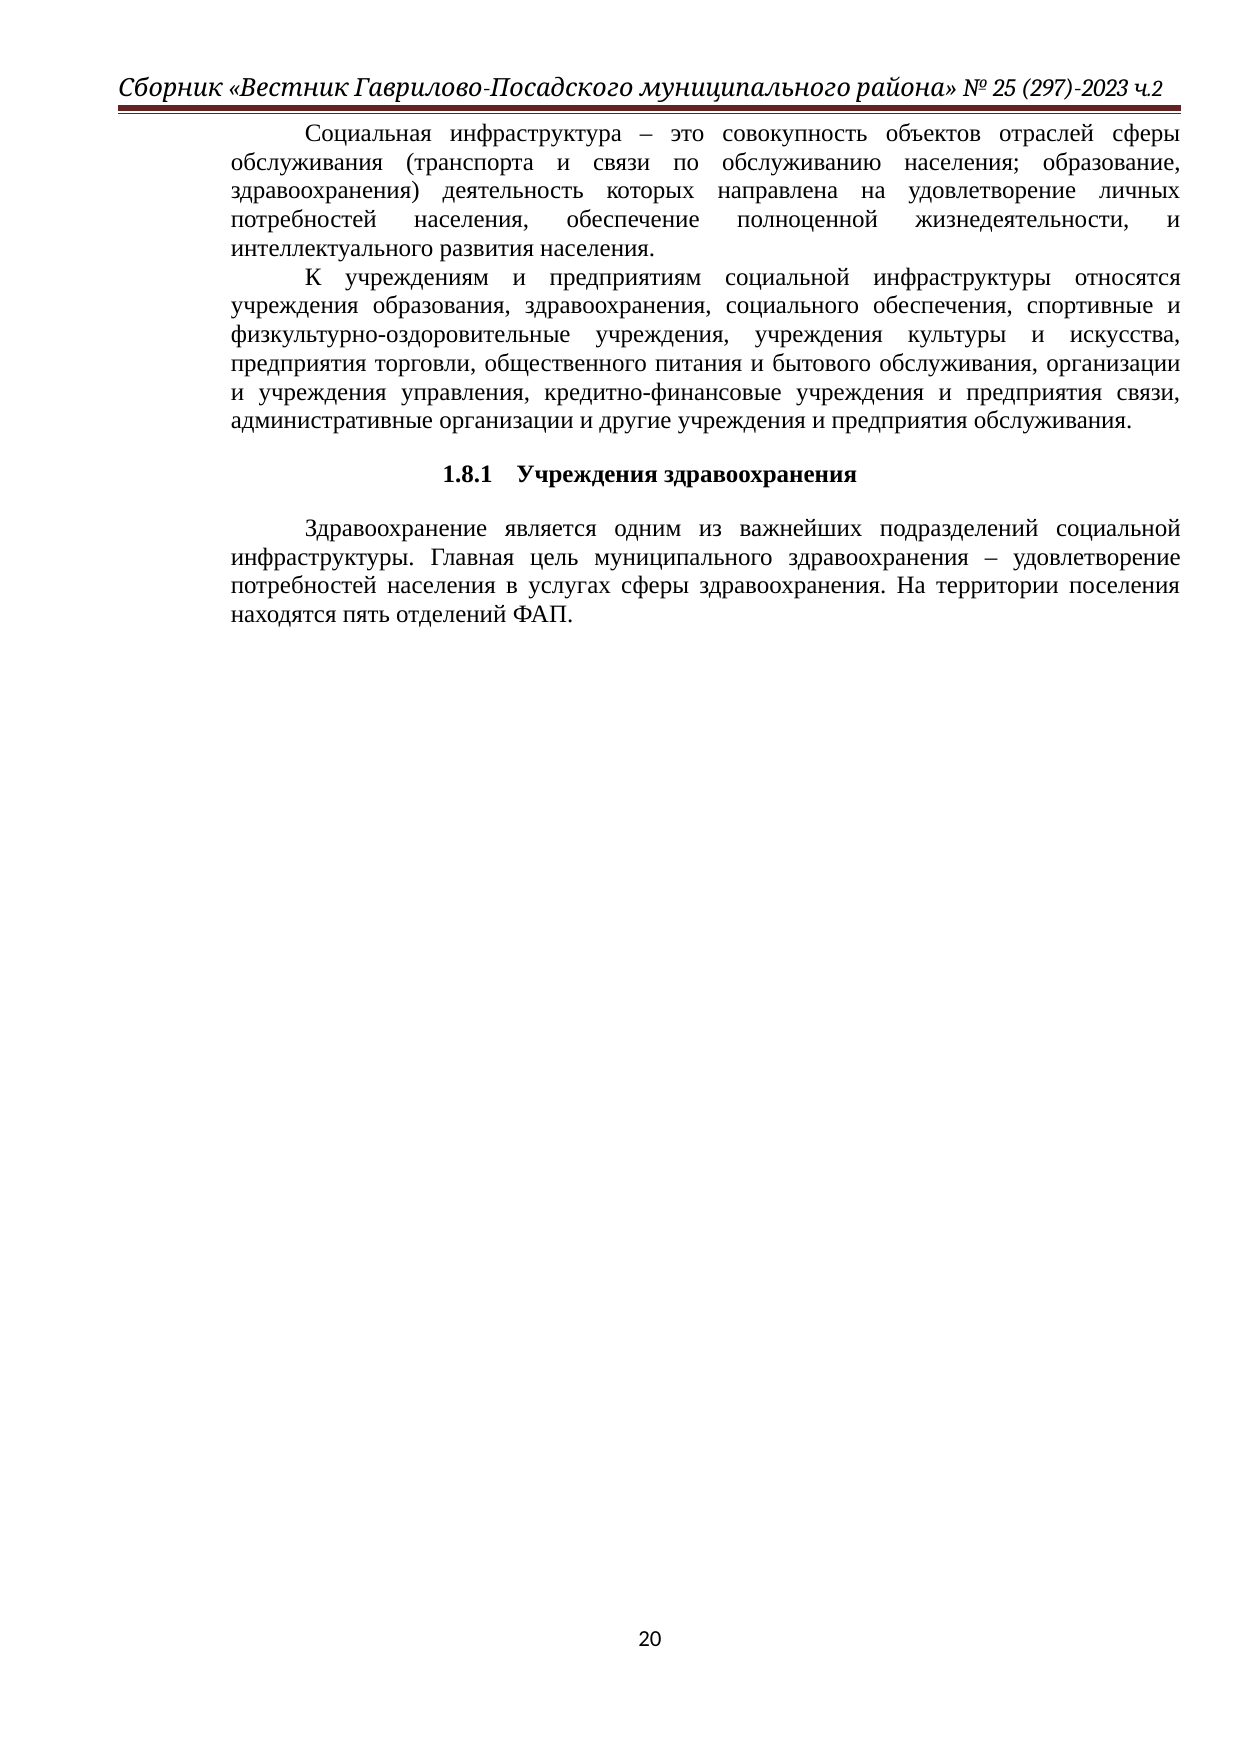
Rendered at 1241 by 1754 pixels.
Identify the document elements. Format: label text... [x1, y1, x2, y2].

list Учреждения здравоохранения [118, 459, 1181, 488]
text Здравоохранение является одним из важнейших подразделений социальной инфраструктуры. Главная цель муниципального здравоохранения – удовлетворение потребностей населения в услугах сферы здравоохранения. На территории поселения находятся пять отделений ФАП. [231, 513, 1181, 628]
text Социальная инфраструктура – это совокупность объектов отраслей сферы обслуживания (транспорта и связи по обслуживанию населения; образование, здравоохранения) деятельность которых направлена на удовлетворение личных потребностей населения, обеспечение полноценной жизнедеятельности, и интеллектуального развития населения. [231, 118, 1181, 262]
text К учреждениям и предприятиям социальной инфраструктуры относятся учреждения образования, здравоохранения, социального обеспечения, спортивные и физкультурно-оздоровительные учреждения, учреждения культуры и искусства, предприятия торговли, общественного питания и бытового обслуживания, организации и учреждения управления, кредитно-финансовые учреждения и предприятия связи, административные организации и другие учреждения и предприятия обслуживания. [231, 262, 1181, 434]
